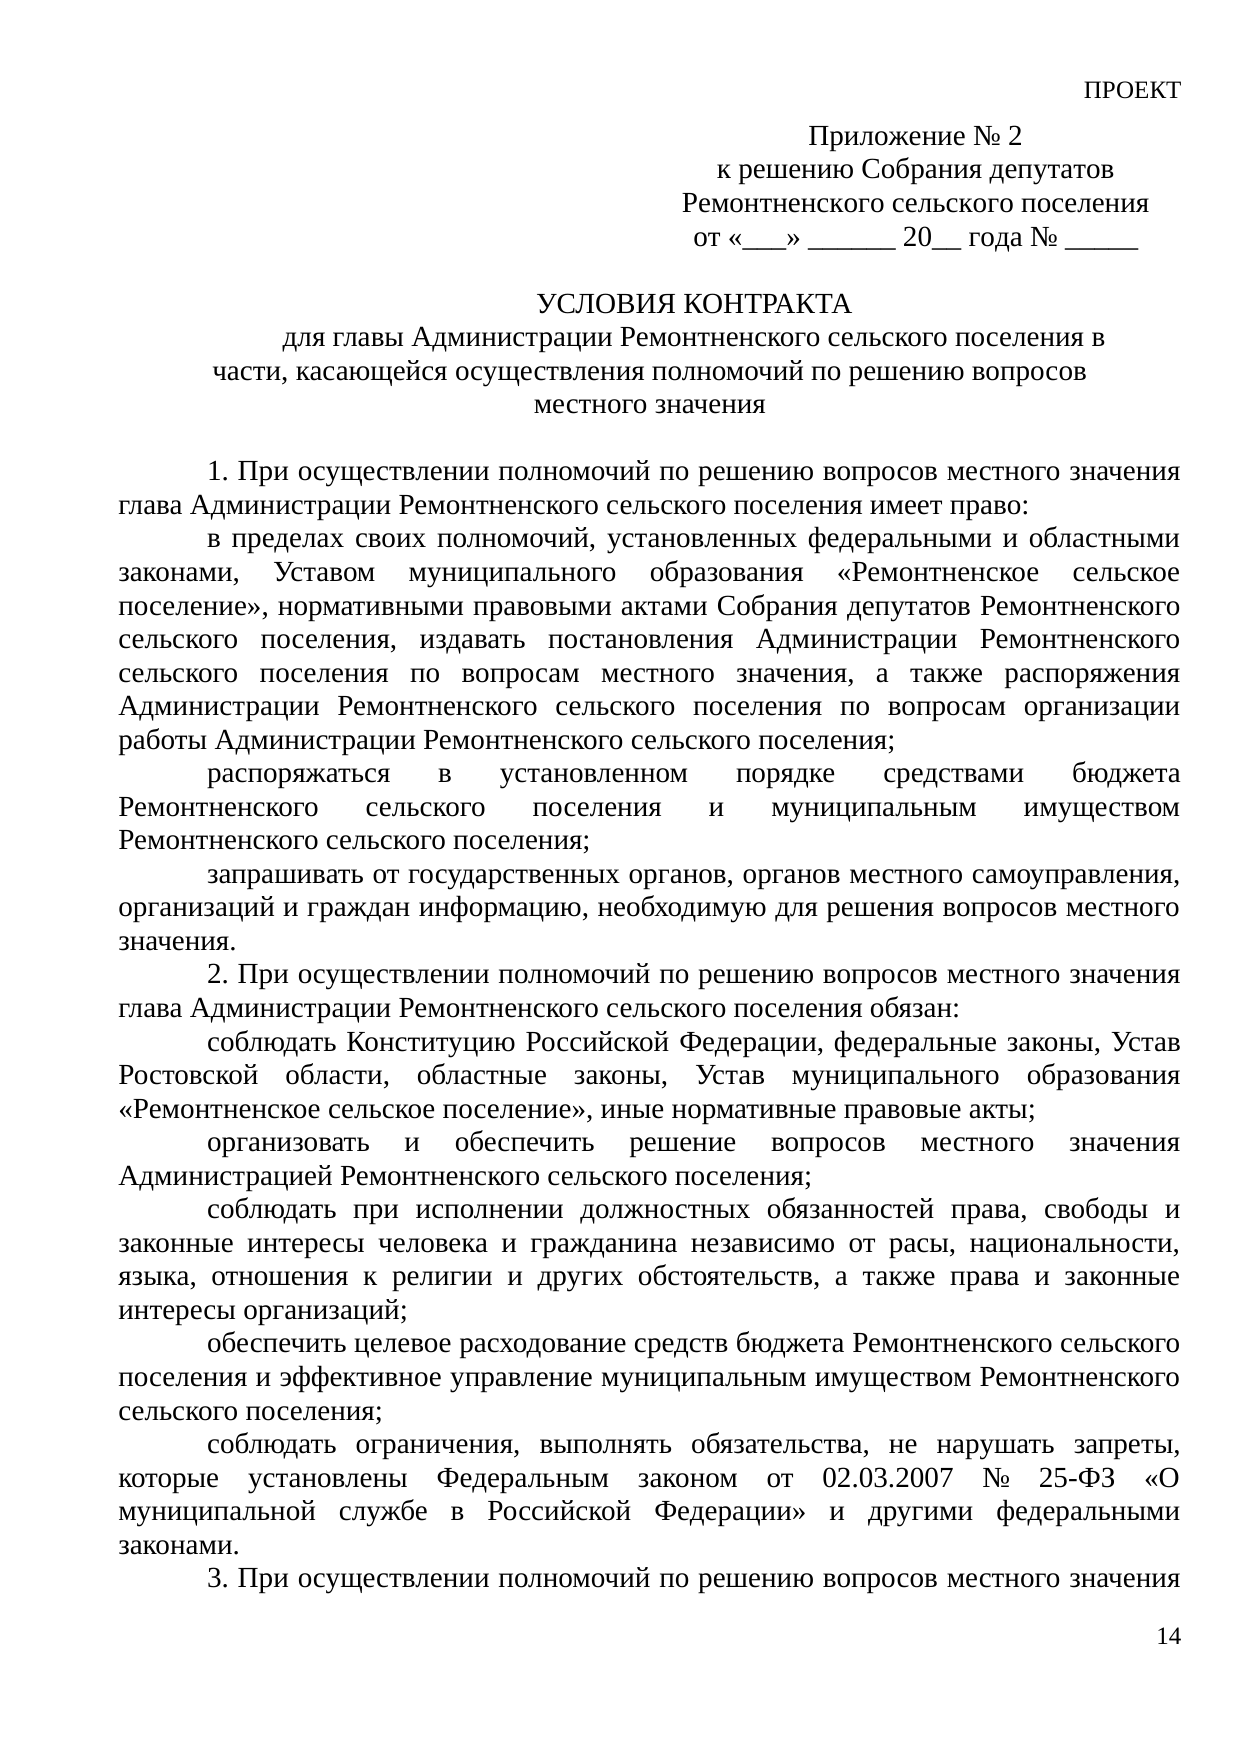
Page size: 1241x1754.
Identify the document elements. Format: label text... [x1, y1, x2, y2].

text соблюдать ограничения, выполнять обязательства, не нарушать запреты, которые установлены Федеральным законом от 02.03.2007 № 25-ФЗ «О муниципальной службе в Российской Федерации» и другими федеральными законами. [118, 1426, 1181, 1560]
text запрашивать от государственных органов, органов местного самоуправления, организаций и граждан информацию, необходимую для решения вопросов местного значения. [118, 856, 1181, 957]
text от «___» ______ 20__ года № _____ [650, 219, 1181, 252]
text соблюдать Конституцию Российской Федерации, федеральные законы, Устав Ростовской области, областные законы, Устав муниципального образования «Ремонтненское сельское поселение», иные нормативные правовые акты; [118, 1024, 1181, 1124]
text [118, 1560, 1181, 1594]
text 2. При осуществлении полномочий по решению вопросов местного значения глава Администрации Ремонтненского сельского поселения обязан: [118, 957, 1181, 1024]
text организовать и обеспечить решение вопросов местного значения Администрацией Ремонтненского сельского поселения; [118, 1124, 1181, 1191]
text в пределах своих полномочий, установленных федеральными и областными законами, Уставом муниципального образования «Ремонтненское сельское поселение», нормативными правовыми актами Собрания депутатов Ремонтненского сельского поселения, издавать постановления Администрации Ремонтненского сельского поселения по вопросам местного значения, а также распоряжения Администрации Ремонтненского сельского поселения по вопросам организации работы Администрации Ремонтненского сельского поселения; [118, 521, 1181, 755]
text для главы Администрации Ремонтненского сельского поселения в части, касающейся осуществления полномочий по решению вопросов местного значения [177, 319, 1122, 420]
text 1. При осуществлении полномочий по решению вопросов местного значения глава Администрации Ремонтненского сельского поселения имеет право: [118, 453, 1181, 521]
text к решению Собрания депутатов Ремонтненского сельского поселения [650, 152, 1181, 219]
text распоряжаться в установленном порядке средствами бюджета Ремонтненского сельского поселения и муниципальным имуществом Ремонтненского сельского поселения; [118, 755, 1181, 856]
text Приложение № 2 [650, 118, 1181, 152]
text УСЛОВИЯ КОНТРАКТА [177, 286, 1122, 319]
text соблюдать при исполнении должностных обязанностей права, свободы и законные интересы человека и гражданина независимо от расы, национальности, языка, отношения к религии и других обстоятельств, а также права и законные интересы организаций; [118, 1191, 1181, 1326]
text обеспечить целевое расходование средств бюджета Ремонтненского сельского поселения и эффективное управление муниципальным имуществом Ремонтненского сельского поселения; [118, 1326, 1181, 1426]
